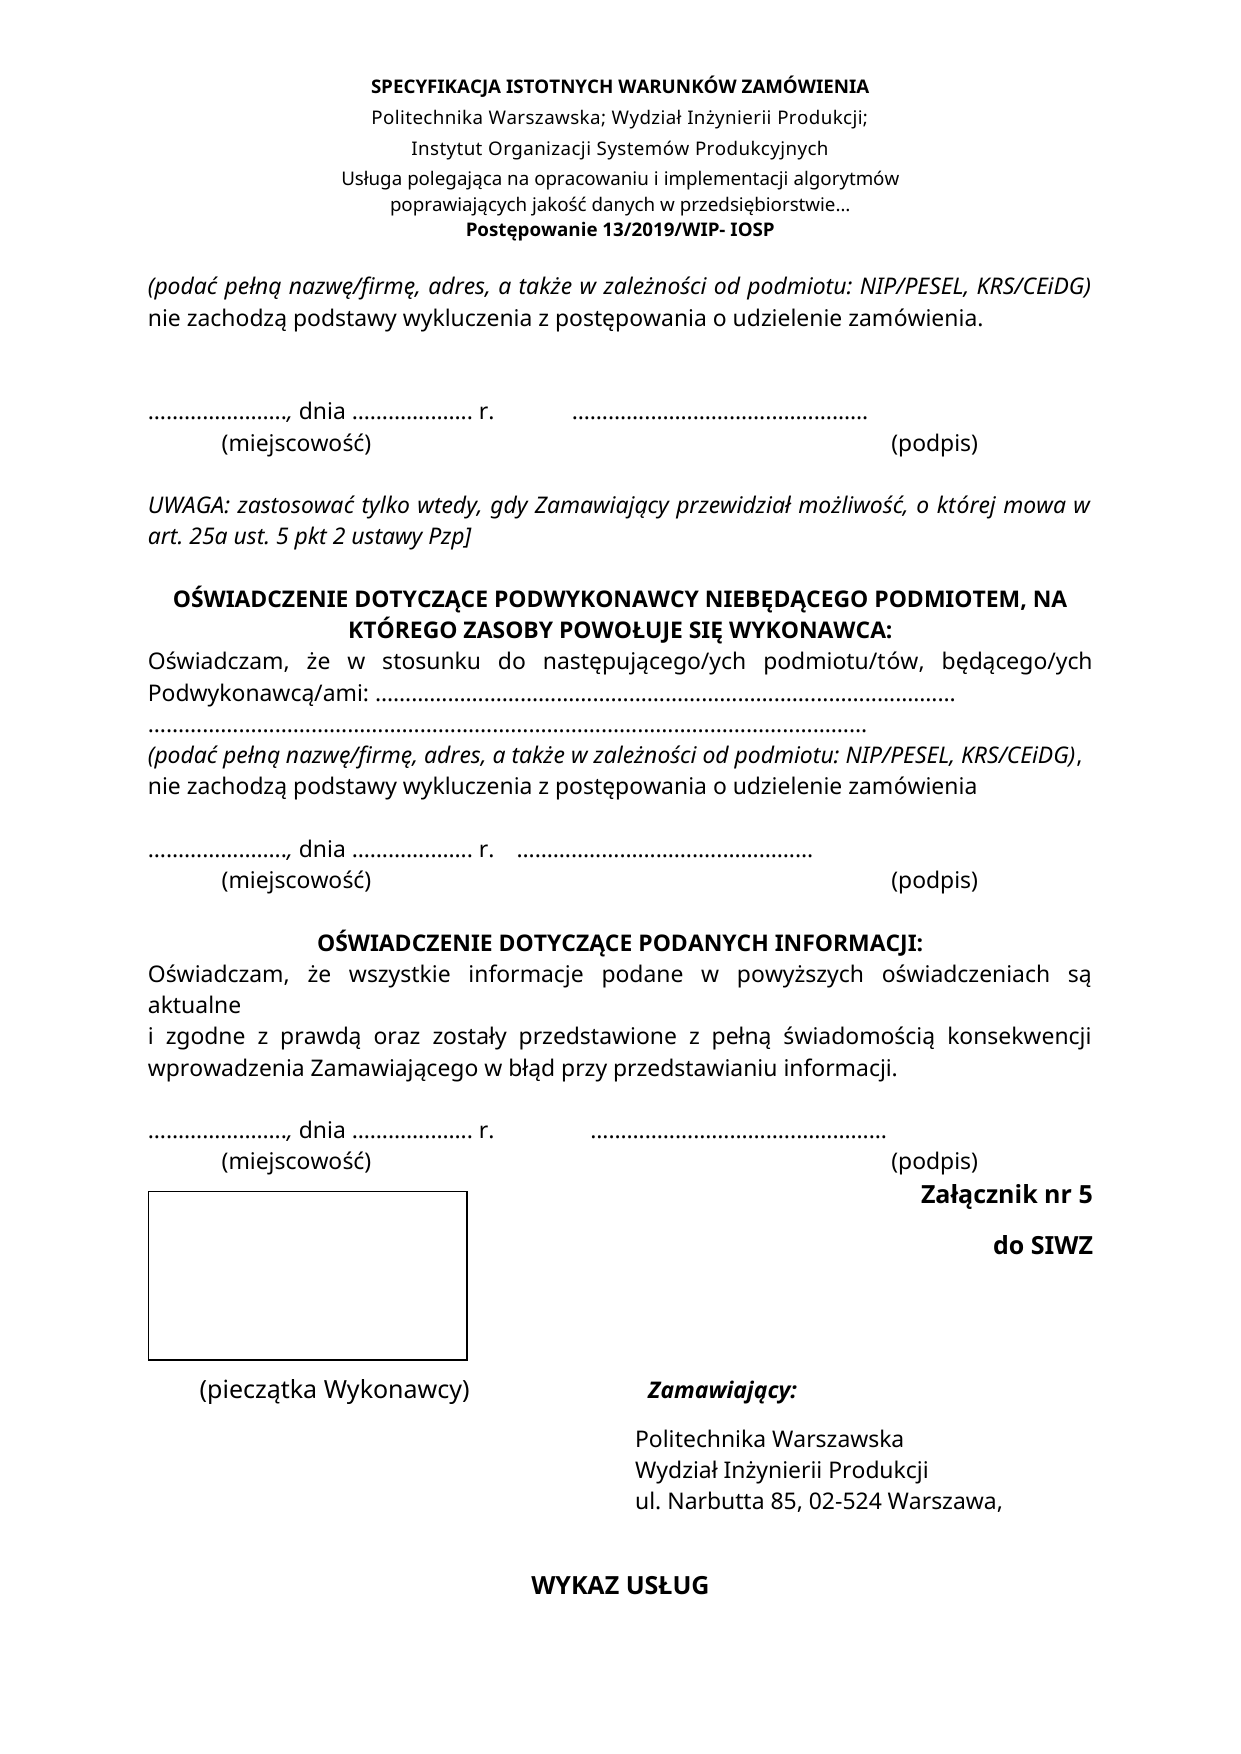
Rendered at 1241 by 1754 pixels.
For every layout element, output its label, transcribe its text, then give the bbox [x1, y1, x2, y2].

text …………….……., dnia ………….……. r. …………..………………..…………… [148, 833, 1093, 864]
text ul. Narbutta 85, 02-524 Warszawa, [635, 1485, 1093, 1516]
text (podać pełną nazwę/firmę, adres, a także w zależności od podmiotu: NIP/PESEL, KRS/CEiDG) nie zachodzą podstawy wykluczenia z postępowania o udzielenie zamówienia. [148, 270, 1093, 333]
text do SIWZ [223, 1227, 1093, 1262]
text Załącznik nr 5 [223, 1176, 1093, 1211]
text Oświadczam, że wszystkie informacje podane w powyższych oświadczeniach są aktualne i zgodne z prawdą oraz zostały przedstawione z pełną świadomością konsekwencji wprowadzenia Zamawiającego w błąd przy przedstawianiu informacji. [148, 958, 1093, 1083]
text UWAGA: zastosować tylko wtedy, gdy Zamawiający przewidział możliwość, o której mowa w art. 25a ust. 5 pkt 2 ustawy Pzp] [148, 489, 1093, 551]
text (miejscowość) (podpis) [148, 864, 1093, 895]
text Wydział Inżynierii Produkcji [635, 1454, 1093, 1485]
text (pieczątka Wykonawcy) Zamawiający: [148, 1372, 1093, 1406]
text …………….……., dnia ………….……. r. …………..………………..…………… [148, 1114, 1093, 1145]
text OŚWIADCZENIE DOTYCZĄCE PODWYKONAWCY NIEBĘDĄCEGO PODMIOTEM, NA KTÓREGO ZASOBY POWOŁUJE SIĘ WYKONAWCA: [148, 583, 1093, 645]
text ……………………………………………………………………………………………..………… [148, 708, 1093, 739]
text …………….……., dnia ………….……. r. …………..………………..…………… [148, 395, 1093, 426]
text Politechnika Warszawska [635, 1423, 1093, 1454]
text nie zachodzą podstawy wykluczenia z postępowania o udzielenie zamówienia [148, 770, 1093, 801]
text (podać pełną nazwę/firmę, adres, a także w zależności od podmiotu: NIP/PESEL, KRS/CEiDG), [148, 739, 1093, 770]
text Oświadczam, że w stosunku do następującego/ych podmiotu/tów, będącego/ych Podwykonawcą/ami: ………………………………………………………………...……..….……… [148, 645, 1093, 708]
text WYKAZ USŁUG [148, 1567, 1093, 1601]
text (miejscowość) (podpis) [148, 426, 1093, 458]
text OŚWIADCZENIE DOTYCZĄCE PODANYCH INFORMACJI: [148, 926, 1093, 958]
text (miejscowość) (podpis) [148, 1145, 1093, 1176]
